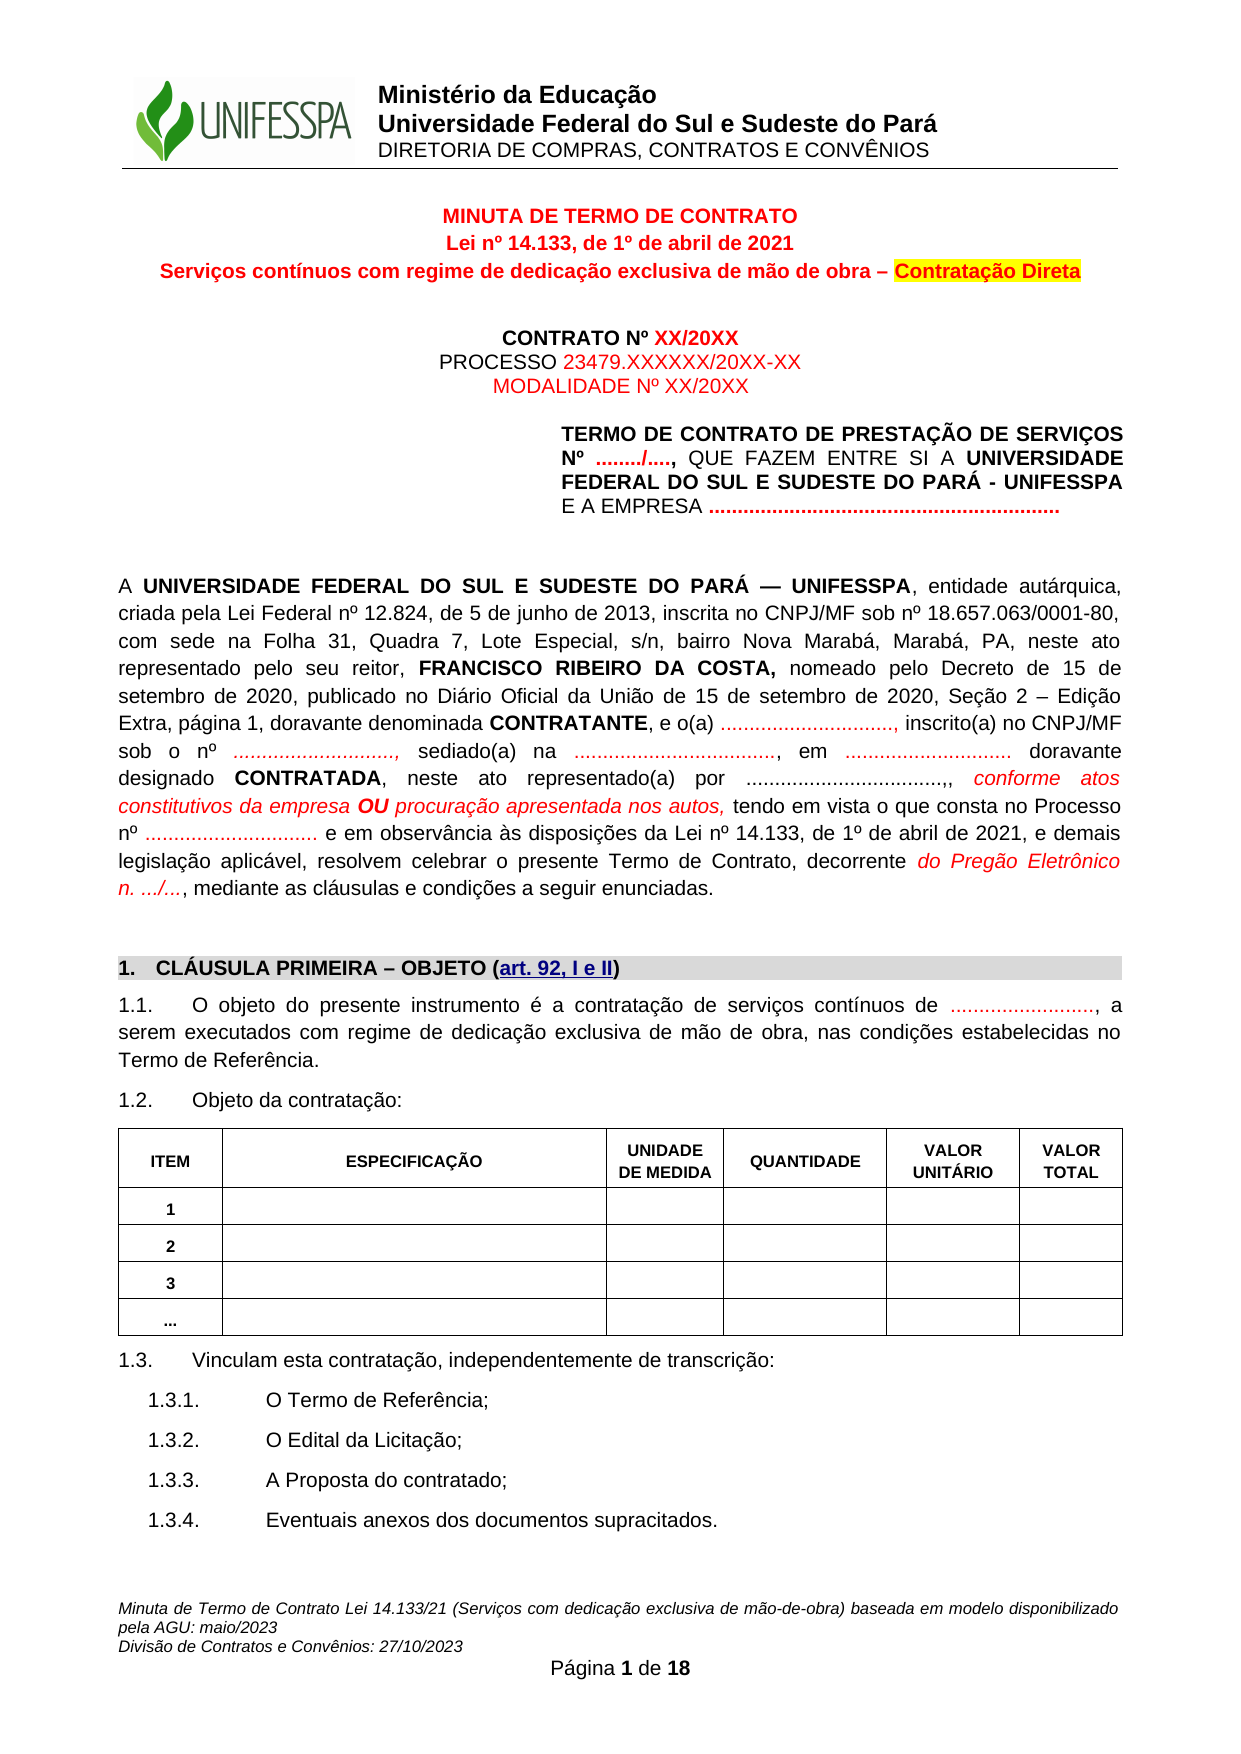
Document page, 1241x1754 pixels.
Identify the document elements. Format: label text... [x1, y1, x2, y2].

text A UNIVERSIDADE FEDERAL DO SUL E SUDESTE DO PARÁ — UNIFESSPA, entidade autárquica, criada pela Lei Federal nº 12.824, de 5 de junho de 2013, inscrita no CNPJ/MF sob nº 18.657.063/0001-80, com sede na Folha 31, Quadra 7, Lote Especial, s/n, bairro Nova Marabá, Marabá, PA, neste ato representado pelo seu reitor, FRANCISCO RIBEIRO DA COSTA, nomeado pelo Decreto de 15 de setembro de 2020, publicado no Diário Oficial da União de 15 de setembro de 2020, Seção 2 – Edição Extra, página 1, doravante denominada CONTRATANTE, e o(a) .............................., inscrito(a) no CNPJ/MF sob o nº ............................, sediado(a) na ..................................., em ............................. doravante designado CONTRATADA, neste ato representado(a) por ..................................,, conforme atos constitutivos da empresa OU procuração apresentada nos autos, tendo em vista o que consta no Processo nº .............................. e em observância às disposições da Lei nº 14.133, de 1º de abril de 2021, e demais legislação aplicável, resolvem celebrar o presente Termo de Contrato, decorrente do Pregão Eletrônico n. .../..., mediante as cláusulas e condições a seguir enunciadas. [118, 574, 1122, 900]
table_cell [887, 1299, 1019, 1334]
text O Edital da Licitação; [148, 1428, 1122, 1452]
text Eventuais anexos dos documentos supracitados. [148, 1508, 1122, 1532]
picture [133, 77, 356, 165]
table_cell [724, 1188, 886, 1224]
table_cell [607, 1299, 723, 1334]
table_cell [1020, 1299, 1122, 1334]
table_header QUANTIDADE [724, 1129, 886, 1187]
table_header VALOR UNITÁRIO [887, 1129, 1019, 1187]
table_cell 3 [119, 1262, 222, 1298]
table_cell [887, 1188, 1019, 1224]
table_cell [724, 1262, 886, 1298]
table_cell [223, 1225, 606, 1261]
text CONTRATO Nº XX/20XX [118, 326, 1122, 350]
table_cell ... [119, 1299, 222, 1334]
text MINUTA DE TERMO DE CONTRATO Lei nº 14.133, de 1º de abril de 2021 Serviços contínuos com regime de dedicação exclusiva de mão de obra – Contratação Direta [118, 203, 1122, 282]
table_header VALOR TOTAL [1020, 1129, 1122, 1187]
table_cell [223, 1262, 606, 1298]
table_cell [887, 1225, 1019, 1261]
table_cell [607, 1262, 723, 1298]
table_cell [724, 1225, 886, 1261]
table_cell 2 [119, 1225, 222, 1261]
table_cell [223, 1188, 606, 1224]
text PROCESSO 23479.XXXXXX/20XX-XX [118, 350, 1122, 374]
table_cell [607, 1225, 723, 1261]
table_cell [724, 1299, 886, 1334]
list CLÁUSULA PRIMEIRA – OBJETO (art. 92, I e II) [118, 956, 1122, 980]
text Vinculam esta contratação, independentemente de transcrição: [118, 1348, 1122, 1372]
text Objeto da contratação: [118, 1088, 1122, 1112]
table_header UNIDADE DE MEDIDA [607, 1129, 723, 1187]
table_cell [1020, 1225, 1122, 1261]
table_header ITEM [119, 1129, 222, 1187]
table_cell [607, 1188, 723, 1224]
text MODALIDADE Nº XX/20XX [118, 374, 1124, 398]
text O objeto do presente instrumento é a contratação de serviços contínuos de ........................., a serem executados com regime de dedicação exclusiva de mão de obra, nas condições estabelecidas no Termo de Referência. [118, 993, 1122, 1072]
table_cell [887, 1262, 1019, 1298]
table_cell [1020, 1262, 1122, 1298]
table_cell 1 [119, 1188, 222, 1224]
text A Proposta do contratado; [148, 1468, 1122, 1492]
table_cell [1020, 1188, 1122, 1224]
table_cell [223, 1299, 606, 1334]
text TERMO DE CONTRATO DE PRESTAÇÃO DE SERVIÇOS Nº ......../...., QUE FAZEM ENTRE SI A UNIVERSIDADE FEDERAL DO SUL E SUDESTE DO PARÁ - UNIFESSPA E A EMPRESA ............................................................. [561, 422, 1124, 518]
text O Termo de Referência; [148, 1388, 1122, 1412]
table_header ESPECIFICAÇÃO [223, 1129, 606, 1187]
